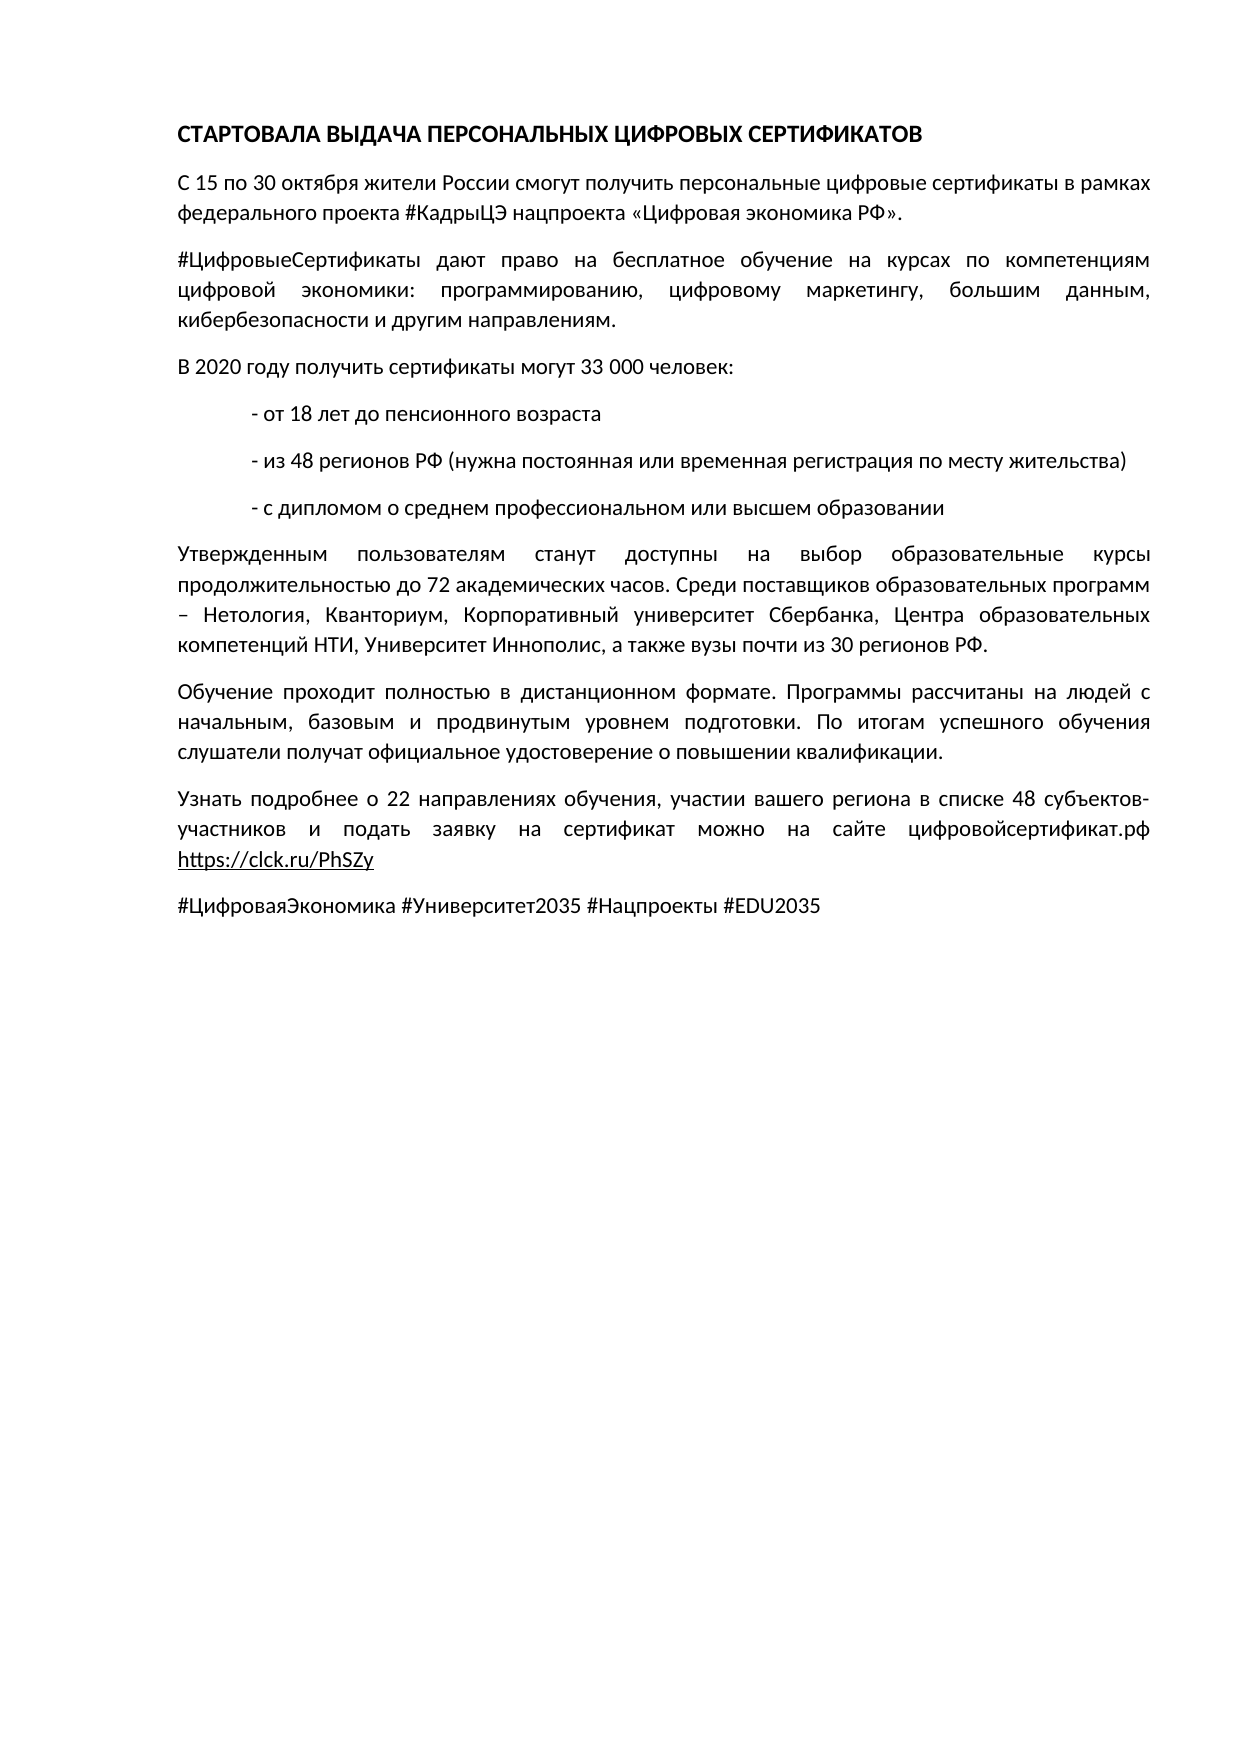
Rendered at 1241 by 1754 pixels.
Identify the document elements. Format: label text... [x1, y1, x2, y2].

text Узнать подробнее о 22 направлениях обучения, участии вашего региона в списке 48 субъектов-участников и подать заявку на сертификат можно на сайте цифровойсертификат.рф https://clck.ru/PhSZy [177, 784, 1152, 873]
text Обучение проходит полностью в дистанционном формате. Программы рассчитаны на людей с начальным, базовым и продвинутым уровнем подготовки. По итогам успешного обучения слушатели получат официальное удостоверение о повышении квалификации. [177, 677, 1152, 766]
text #ЦифровыеСертификаты дают право на бесплатное обучение на курсах по компетенциям цифровой экономики: программированию, цифровому маркетингу, большим данным, кибербезопасности и другим направлениям. [177, 245, 1152, 333]
text В 2020 году получить сертификаты могут 33 000 человек: [177, 352, 1152, 380]
text - с дипломом о среднем профессиональном или высшем образовании [251, 493, 1152, 521]
text - из 48 регионов РФ (нужна постоянная или временная регистрация по месту жительства) [251, 446, 1152, 474]
text - от 18 лет до пенсионного возраста [251, 399, 1152, 427]
text С 15 по 30 октября жители России смогут получить персональные цифровые сертификаты в рамках федерального проекта #КадрыЦЭ нацпроекта «Цифровая экономика РФ». [177, 168, 1152, 226]
text #ЦифроваяЭкономика #Университет2035 #Нацпроекты #EDU2035 [177, 892, 1152, 920]
text Утвержденным пользователям станут доступны на выбор образовательные курсы продолжительностью до 72 академических часов. Среди поставщиков образовательных программ – Нетология, Кванториум, Корпоративный университет Сбербанка, Центра образовательных компетенций НТИ, Университет Иннополис, а также вузы почти из 30 регионов РФ. [177, 539, 1152, 658]
text СТАРТОВАЛА ВЫДАЧА ПЕРСОНАЛЬНЫХ ЦИФРОВЫХ СЕРТИФИКАТОВ [177, 118, 1152, 149]
